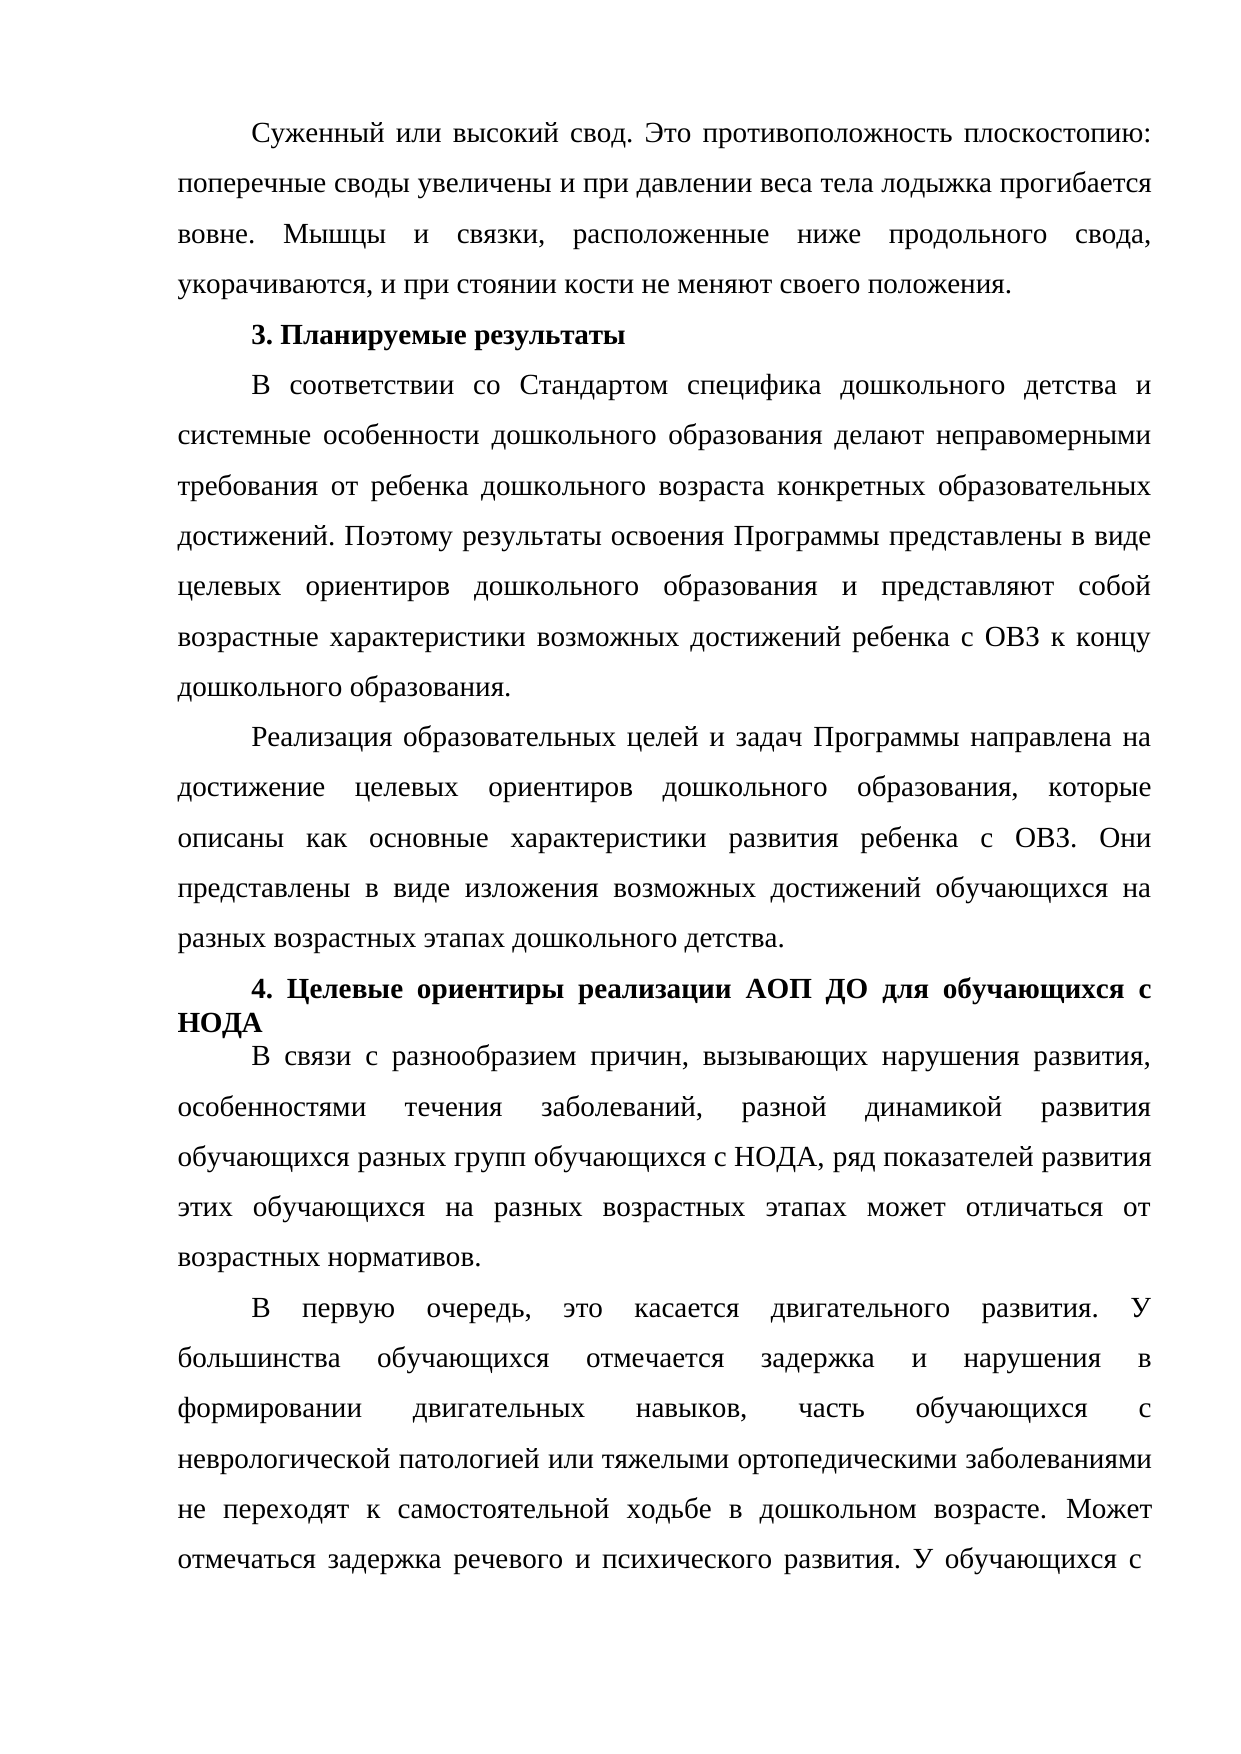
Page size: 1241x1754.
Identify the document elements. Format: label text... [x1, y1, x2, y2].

subtitle Целевые ориентиры реализации АОП ДО для обучающихся с НОДА [177, 971, 1152, 1038]
text В соответствии со Стандартом специфика дошкольного детства и системные особенности дошкольного образования делают неправомерными требования от ребенка дошкольного возраста конкретных образовательных достижений. Поэтому результаты освоения Программы представлены в виде целевых ориентиров дошкольного образования и представляют собой возрастные характеристики возможных достижений ребенка с ОВЗ к концу дошкольного образования. [177, 367, 1152, 702]
subtitle Планируемые результаты [251, 317, 1192, 351]
text В связи с разнообразием причин, вызывающих нарушения развития, особенностями течения заболеваний, разной динамикой развития обучающихся разных групп обучающихся с НОДА, ряд показателей развития этих обучающихся на разных возрастных этапах может отличаться от возрастных нормативов. [177, 1038, 1152, 1273]
text Реализация образовательных целей и задач Программы направлена на достижение целевых ориентиров дошкольного образования, которые описаны как основные характеристики развития ребенка с ОВЗ. Они представлены в виде изложения возможных достижений обучающихся на разных возрастных этапах дошкольного детства. [177, 719, 1152, 954]
text Суженный или высокий свод. Это противоположность плоскостопию: поперечные своды увеличены и при давлении веса тела лодыжка прогибается вовне. Мышцы и связки, расположенные ниже продольного свода, укорачиваются, и при стоянии кости не меняют своего положения. [177, 115, 1152, 300]
text В первую очередь, это касается двигательного развития. У большинства обучающихся отмечается задержка и нарушения в формировании двигательных навыков, часть обучающихся с неврологической патологией или тяжелыми ортопедическими заболеваниями не переходят к самостоятельной ходьбе в дошкольном возрасте. Может отмечаться задержка речевого и психического развития. У обучающихся с [177, 1290, 1152, 1575]
